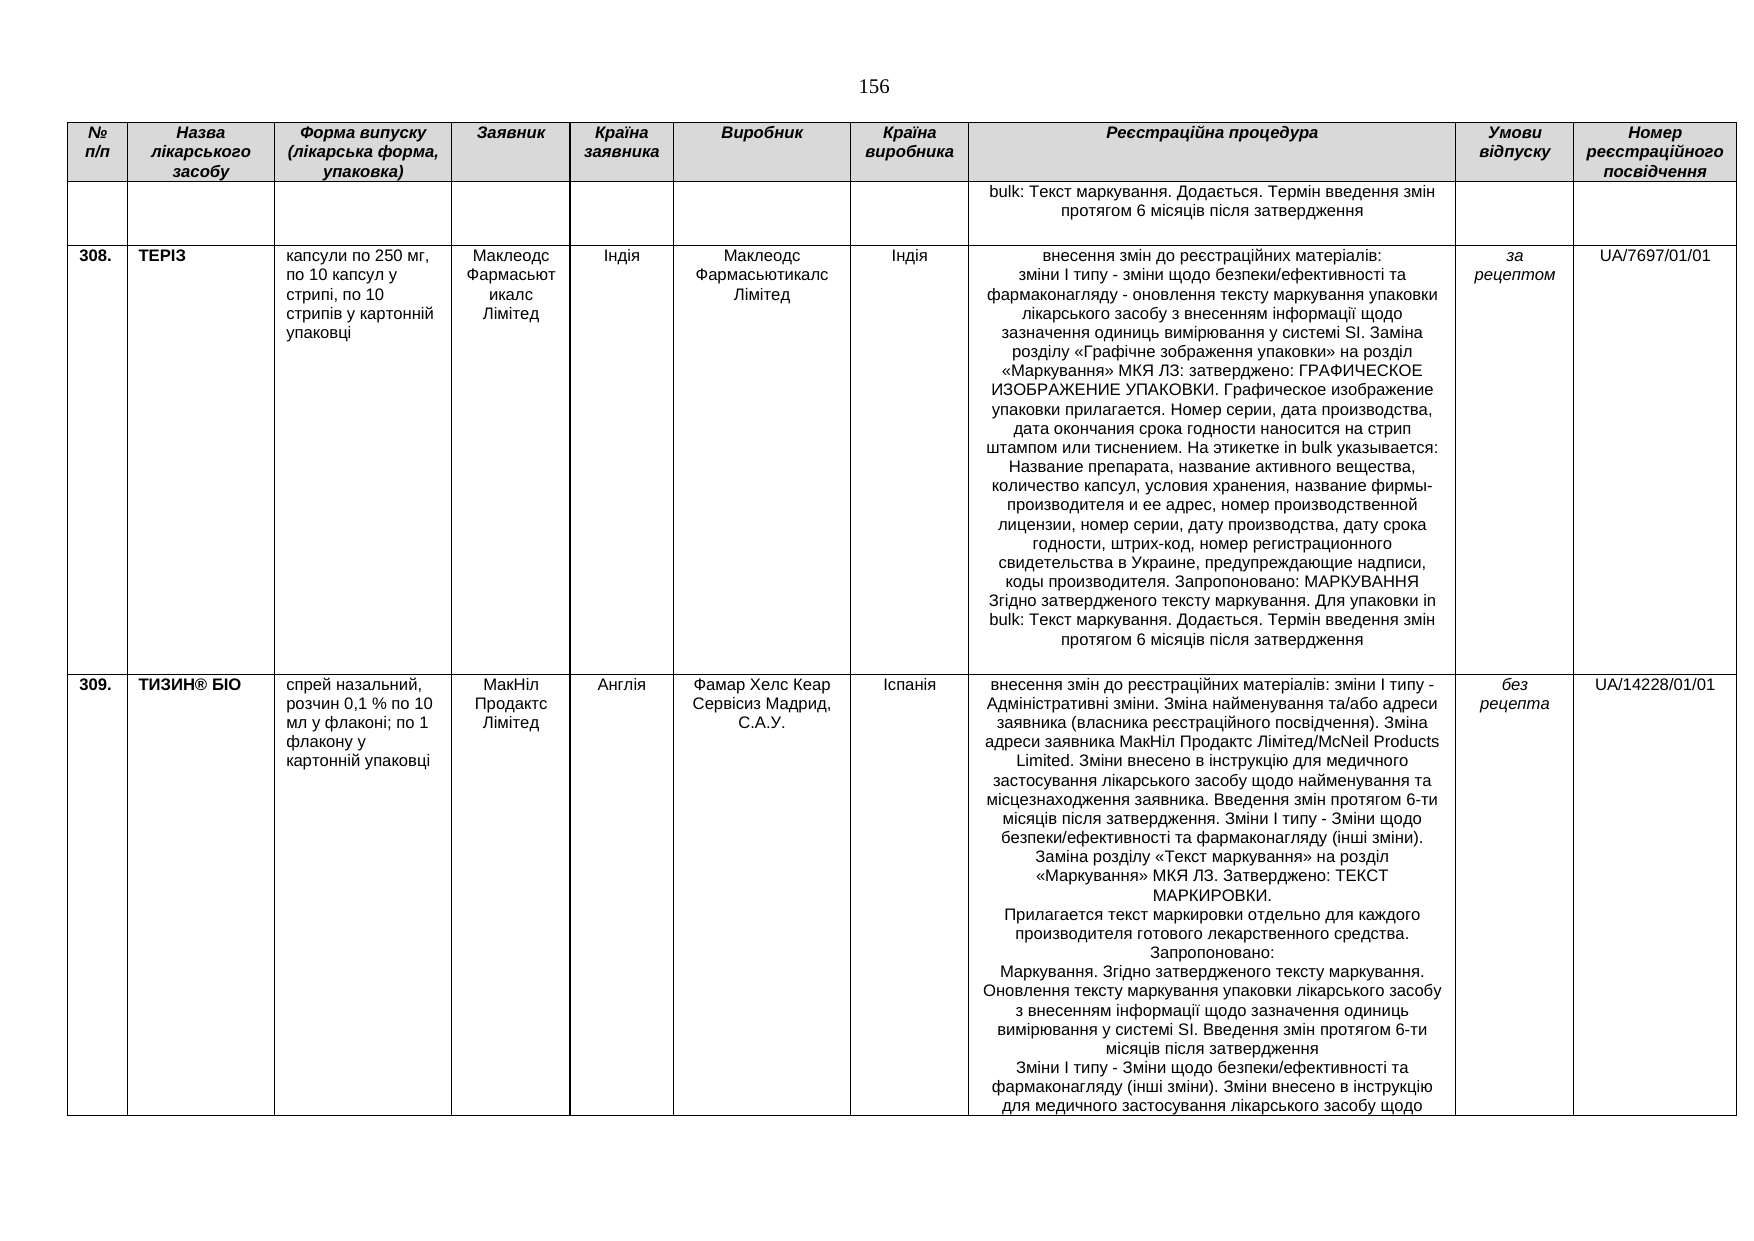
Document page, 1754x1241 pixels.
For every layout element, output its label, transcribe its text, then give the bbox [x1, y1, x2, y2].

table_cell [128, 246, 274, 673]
table_header № п/п [68, 123, 127, 181]
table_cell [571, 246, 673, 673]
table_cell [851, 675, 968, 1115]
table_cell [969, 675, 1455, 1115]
table_header Назва лікарського засобу [128, 123, 274, 181]
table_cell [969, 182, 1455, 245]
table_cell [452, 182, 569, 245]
table_header Умови відпуску [1456, 123, 1573, 181]
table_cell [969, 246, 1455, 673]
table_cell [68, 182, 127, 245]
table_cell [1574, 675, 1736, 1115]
table_header Реєстраційна процедура [969, 123, 1455, 181]
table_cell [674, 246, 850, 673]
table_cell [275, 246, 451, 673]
table_header Країна заявника [571, 123, 673, 181]
table_header Номер реєстраційного посвідчення [1574, 123, 1736, 181]
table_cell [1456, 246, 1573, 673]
table_header Форма випуску (лікарська форма, упаковка) [275, 123, 451, 181]
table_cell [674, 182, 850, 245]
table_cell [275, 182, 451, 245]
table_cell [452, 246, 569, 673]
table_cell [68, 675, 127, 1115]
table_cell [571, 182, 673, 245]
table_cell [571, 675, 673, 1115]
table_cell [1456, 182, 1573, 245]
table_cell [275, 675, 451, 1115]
table_header Країна виробника [851, 123, 968, 181]
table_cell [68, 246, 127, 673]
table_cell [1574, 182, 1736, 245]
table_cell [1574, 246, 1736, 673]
table_header Заявник [452, 123, 569, 181]
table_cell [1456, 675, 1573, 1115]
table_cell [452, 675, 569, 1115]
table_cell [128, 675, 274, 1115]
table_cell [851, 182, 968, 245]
table_header Виробник [674, 123, 850, 181]
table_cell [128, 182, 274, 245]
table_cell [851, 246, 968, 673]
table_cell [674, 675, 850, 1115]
